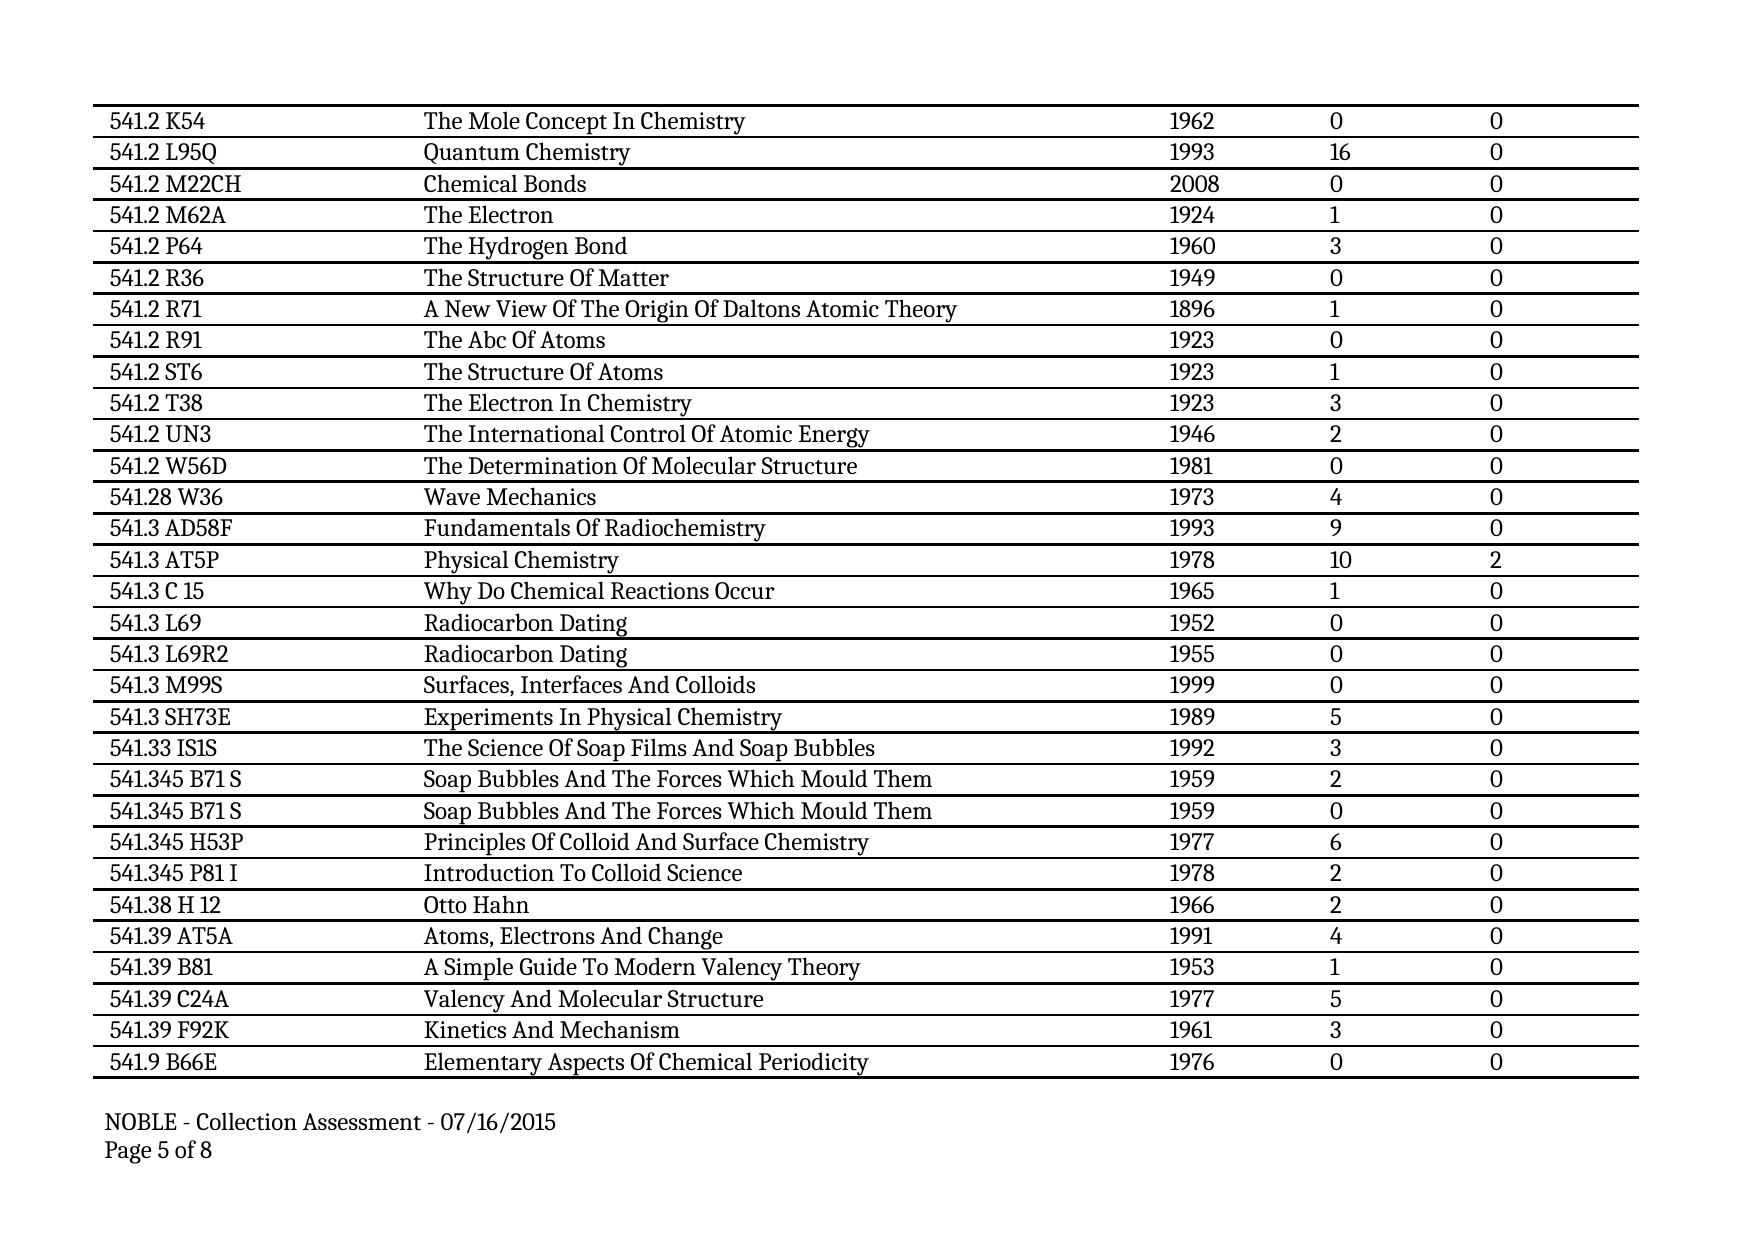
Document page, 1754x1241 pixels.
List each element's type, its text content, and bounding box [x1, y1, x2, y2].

table_cell 541.2 R71 [93, 295, 412, 324]
table_cell Soap Bubbles And The Forces Which Mould Them [413, 797, 1159, 825]
table_cell 541.2 T38 [93, 389, 412, 418]
table_cell 0 [1479, 765, 1638, 794]
table_cell 1923 [1159, 326, 1319, 355]
table_cell 0 [1479, 608, 1638, 637]
table_cell 9 [1319, 515, 1478, 543]
table_cell 541.3 AT5P [93, 546, 412, 574]
table_cell 0 [1479, 452, 1638, 480]
table_cell 1978 [1159, 859, 1319, 888]
table_cell 0 [1319, 1047, 1478, 1076]
table_cell A Simple Guide To Modern Valency Theory [413, 953, 1159, 982]
table_cell 1923 [1159, 389, 1319, 418]
table_cell 1959 [1159, 797, 1319, 825]
table_cell 541.3 L69 [93, 608, 412, 637]
table_cell 1977 [1159, 828, 1319, 857]
table_cell 1961 [1159, 1016, 1319, 1045]
table_cell 1960 [1159, 232, 1319, 261]
table_cell 0 [1479, 859, 1638, 888]
table_cell 0 [1479, 640, 1638, 668]
table_cell 541.345 P81 I [93, 859, 412, 888]
table_cell 10 [1319, 546, 1478, 574]
table_cell 0 [1479, 483, 1638, 512]
table_cell 1973 [1159, 483, 1319, 512]
table_cell 541.3 AD58F [93, 515, 412, 543]
table_cell 0 [1479, 985, 1638, 1013]
table_cell 3 [1319, 389, 1478, 418]
table_cell 1923 [1159, 358, 1319, 386]
table_cell 541.28 W36 [93, 483, 412, 512]
table_cell 541.2 M22CH [93, 170, 412, 198]
table_cell 1992 [1159, 734, 1319, 763]
table_cell 0 [1319, 326, 1478, 355]
table_cell 0 [1479, 295, 1638, 324]
table_cell 2 [1319, 859, 1478, 888]
table_cell 1 [1319, 358, 1478, 386]
table_cell 1976 [1159, 1047, 1319, 1076]
table_cell 541.39 F92K [93, 1016, 412, 1045]
table_cell The Structure Of Atoms [413, 358, 1159, 386]
table_cell Wave Mechanics [413, 483, 1159, 512]
table_cell 0 [1479, 107, 1638, 136]
table_cell 541.2 UN3 [93, 420, 412, 449]
table_cell The International Control Of Atomic Energy [413, 420, 1159, 449]
table_cell 1977 [1159, 985, 1319, 1013]
table_cell 1 [1319, 295, 1478, 324]
table_cell 0 [1479, 264, 1638, 292]
table_cell 0 [1319, 797, 1478, 825]
table_cell 0 [1479, 734, 1638, 763]
table_cell Why Do Chemical Reactions Occur [413, 577, 1159, 606]
table_cell 0 [1479, 703, 1638, 731]
table_cell 0 [1319, 170, 1478, 198]
table_cell 0 [1479, 1047, 1638, 1076]
table_cell 0 [1319, 452, 1478, 480]
table_cell 0 [1319, 264, 1478, 292]
table_cell The Abc Of Atoms [413, 326, 1159, 355]
table_cell 2 [1319, 765, 1478, 794]
table_cell Principles Of Colloid And Surface Chemistry [413, 828, 1159, 857]
table_cell 541.2 R91 [93, 326, 412, 355]
table_cell 0 [1479, 389, 1638, 418]
table_cell 1993 [1159, 515, 1319, 543]
table_cell 3 [1319, 1016, 1478, 1045]
table_cell 1952 [1159, 608, 1319, 637]
table_cell 1959 [1159, 765, 1319, 794]
table_cell 1924 [1159, 201, 1319, 229]
table_cell Valency And Molecular Structure [413, 985, 1159, 1013]
table_cell 0 [1479, 828, 1638, 857]
table_cell 541.2 L95Q [93, 138, 412, 167]
table_cell 0 [1319, 671, 1478, 700]
table_cell 541.33 IS1S [93, 734, 412, 763]
table_cell 0 [1479, 671, 1638, 700]
table_cell Soap Bubbles And The Forces Which Mould Them [413, 765, 1159, 794]
table_cell 541.38 H 12 [93, 891, 412, 919]
table_cell 541.2 R36 [93, 264, 412, 292]
table_cell Physical Chemistry [413, 546, 1159, 574]
table_cell 2 [1479, 546, 1638, 574]
table_cell Otto Hahn [413, 891, 1159, 919]
table_cell A New View Of The Origin Of Daltons Atomic Theory [413, 295, 1159, 324]
table_cell Radiocarbon Dating [413, 640, 1159, 668]
table_cell Atoms, Electrons And Change [413, 922, 1159, 951]
table_cell 1946 [1159, 420, 1319, 449]
table_cell 0 [1479, 797, 1638, 825]
table_cell 1978 [1159, 546, 1319, 574]
table_cell 4 [1319, 483, 1478, 512]
table_cell The Electron In Chemistry [413, 389, 1159, 418]
table_cell 1965 [1159, 577, 1319, 606]
table_cell 0 [1319, 107, 1478, 136]
table_cell 1999 [1159, 671, 1319, 700]
table_cell 3 [1319, 734, 1478, 763]
table_cell 1993 [1159, 138, 1319, 167]
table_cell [413, 1047, 1159, 1076]
table_cell 541.345 H53P [93, 828, 412, 857]
table_cell 0 [1479, 420, 1638, 449]
table_cell 541.345 B71 S [93, 765, 412, 794]
table_cell The Determination Of Molecular Structure [413, 452, 1159, 480]
table_cell Kinetics And Mechanism [413, 1016, 1159, 1045]
table_cell 0 [1319, 640, 1478, 668]
table_cell 0 [1479, 170, 1638, 198]
table_cell 541.2 M62A [93, 201, 412, 229]
table_cell 541.9 B66E [93, 1047, 412, 1076]
table_cell 0 [1479, 326, 1638, 355]
table_cell 0 [1319, 608, 1478, 637]
table_cell 541.3 C 15 [93, 577, 412, 606]
table_cell 16 [1319, 138, 1478, 167]
table_cell 541.39 B81 [93, 953, 412, 982]
table_cell 1953 [1159, 953, 1319, 982]
table_cell 1991 [1159, 922, 1319, 951]
table_cell Chemical Bonds [413, 170, 1159, 198]
table_cell 1966 [1159, 891, 1319, 919]
table_cell 541.3 M99S [93, 671, 412, 700]
table_cell 0 [1479, 577, 1638, 606]
table_cell 3 [1319, 232, 1478, 261]
table_cell 2 [1319, 891, 1478, 919]
table_cell The Structure Of Matter [413, 264, 1159, 292]
table_cell 1896 [1159, 295, 1319, 324]
table_cell 541.3 L69R2 [93, 640, 412, 668]
table_cell 0 [1479, 1016, 1638, 1045]
table_cell Experiments In Physical Chemistry [413, 703, 1159, 731]
table_cell The Electron [413, 201, 1159, 229]
table_cell 2 [1319, 420, 1478, 449]
table_cell Quantum Chemistry [413, 138, 1159, 167]
table_cell The Mole Concept In Chemistry [413, 107, 1159, 136]
table_cell Radiocarbon Dating [413, 608, 1159, 637]
table_cell 0 [1479, 358, 1638, 386]
table_cell 4 [1319, 922, 1478, 951]
table_cell Surfaces, Interfaces And Colloids [413, 671, 1159, 700]
table_cell 541.2 W56D [93, 452, 412, 480]
table_cell 541.2 K54 [93, 107, 412, 136]
table_cell 541.345 B71 S [93, 797, 412, 825]
table_cell 1981 [1159, 452, 1319, 480]
table_cell Introduction To Colloid Science [413, 859, 1159, 888]
table_cell Fundamentals Of Radiochemistry [413, 515, 1159, 543]
table_cell 0 [1479, 232, 1638, 261]
table_cell 541.2 P64 [93, 232, 412, 261]
table_cell 1955 [1159, 640, 1319, 668]
table_cell 541.39 C24A [93, 985, 412, 1013]
table_cell 0 [1479, 138, 1638, 167]
table_cell 0 [1479, 891, 1638, 919]
table_cell 0 [1479, 922, 1638, 951]
table_cell The Science Of Soap Films And Soap Bubbles [413, 734, 1159, 763]
table_cell 0 [1479, 515, 1638, 543]
table_cell 541.2 ST6 [93, 358, 412, 386]
table_cell 5 [1319, 703, 1478, 731]
table_cell 0 [1479, 201, 1638, 229]
table_cell 0 [1479, 953, 1638, 982]
table_cell 1 [1319, 953, 1478, 982]
table_cell 1949 [1159, 264, 1319, 292]
table_cell 6 [1319, 828, 1478, 857]
table_cell The Hydrogen Bond [413, 232, 1159, 261]
table_cell 1 [1319, 577, 1478, 606]
table_cell 541.3 SH73E [93, 703, 412, 731]
table_cell 541.39 AT5A [93, 922, 412, 951]
table_cell 2008 [1159, 170, 1319, 198]
table_cell 5 [1319, 985, 1478, 1013]
table_cell 1962 [1159, 107, 1319, 136]
table_cell 1989 [1159, 703, 1319, 731]
table_cell 1 [1319, 201, 1478, 229]
